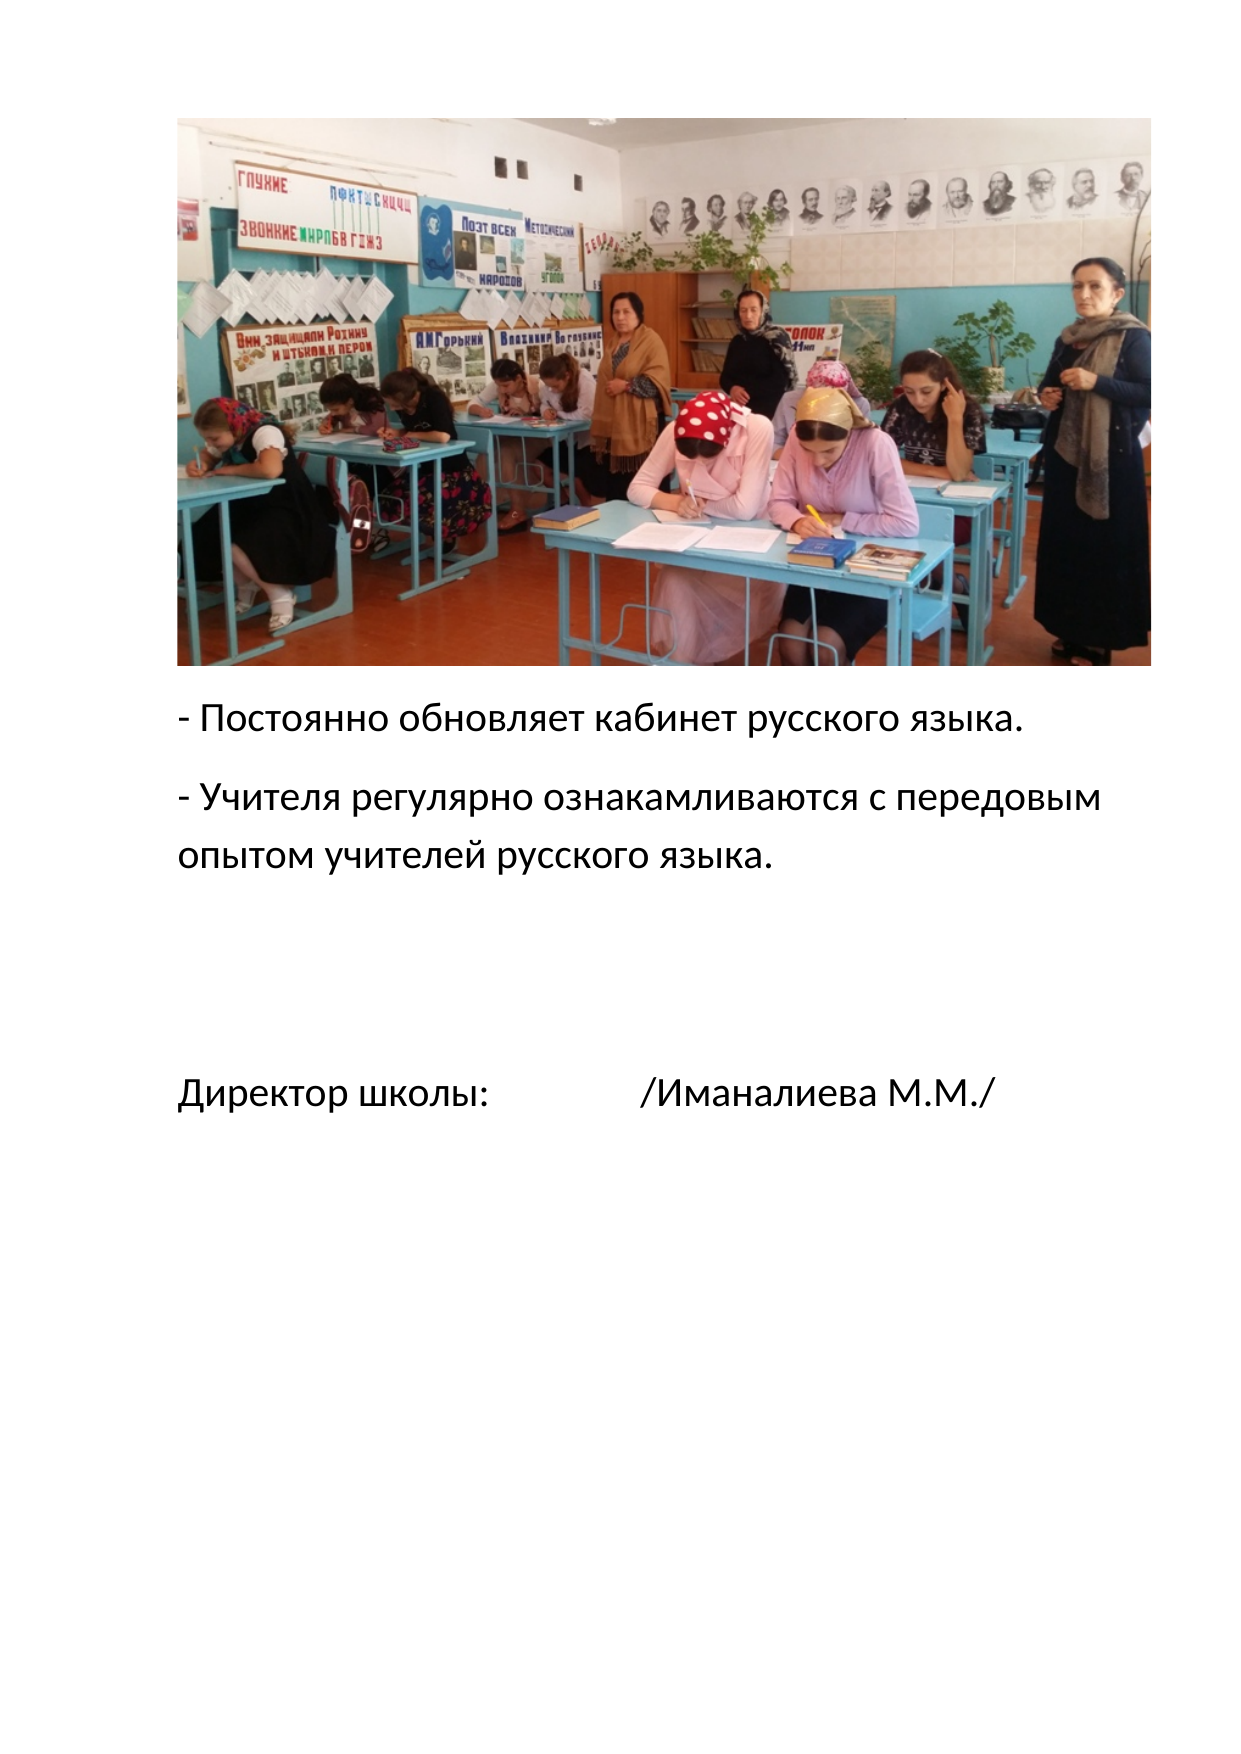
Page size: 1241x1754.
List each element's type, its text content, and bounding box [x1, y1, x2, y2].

text Директор школы: /Иманалиева М.М./ [177, 1066, 1152, 1117]
text - Учителя регулярно ознакамливаются с передовым опытом учителей русского языка. [177, 770, 1152, 879]
text - Постоянно обновляет кабинет русского языка. [177, 691, 1152, 741]
picture [177, 118, 1152, 666]
